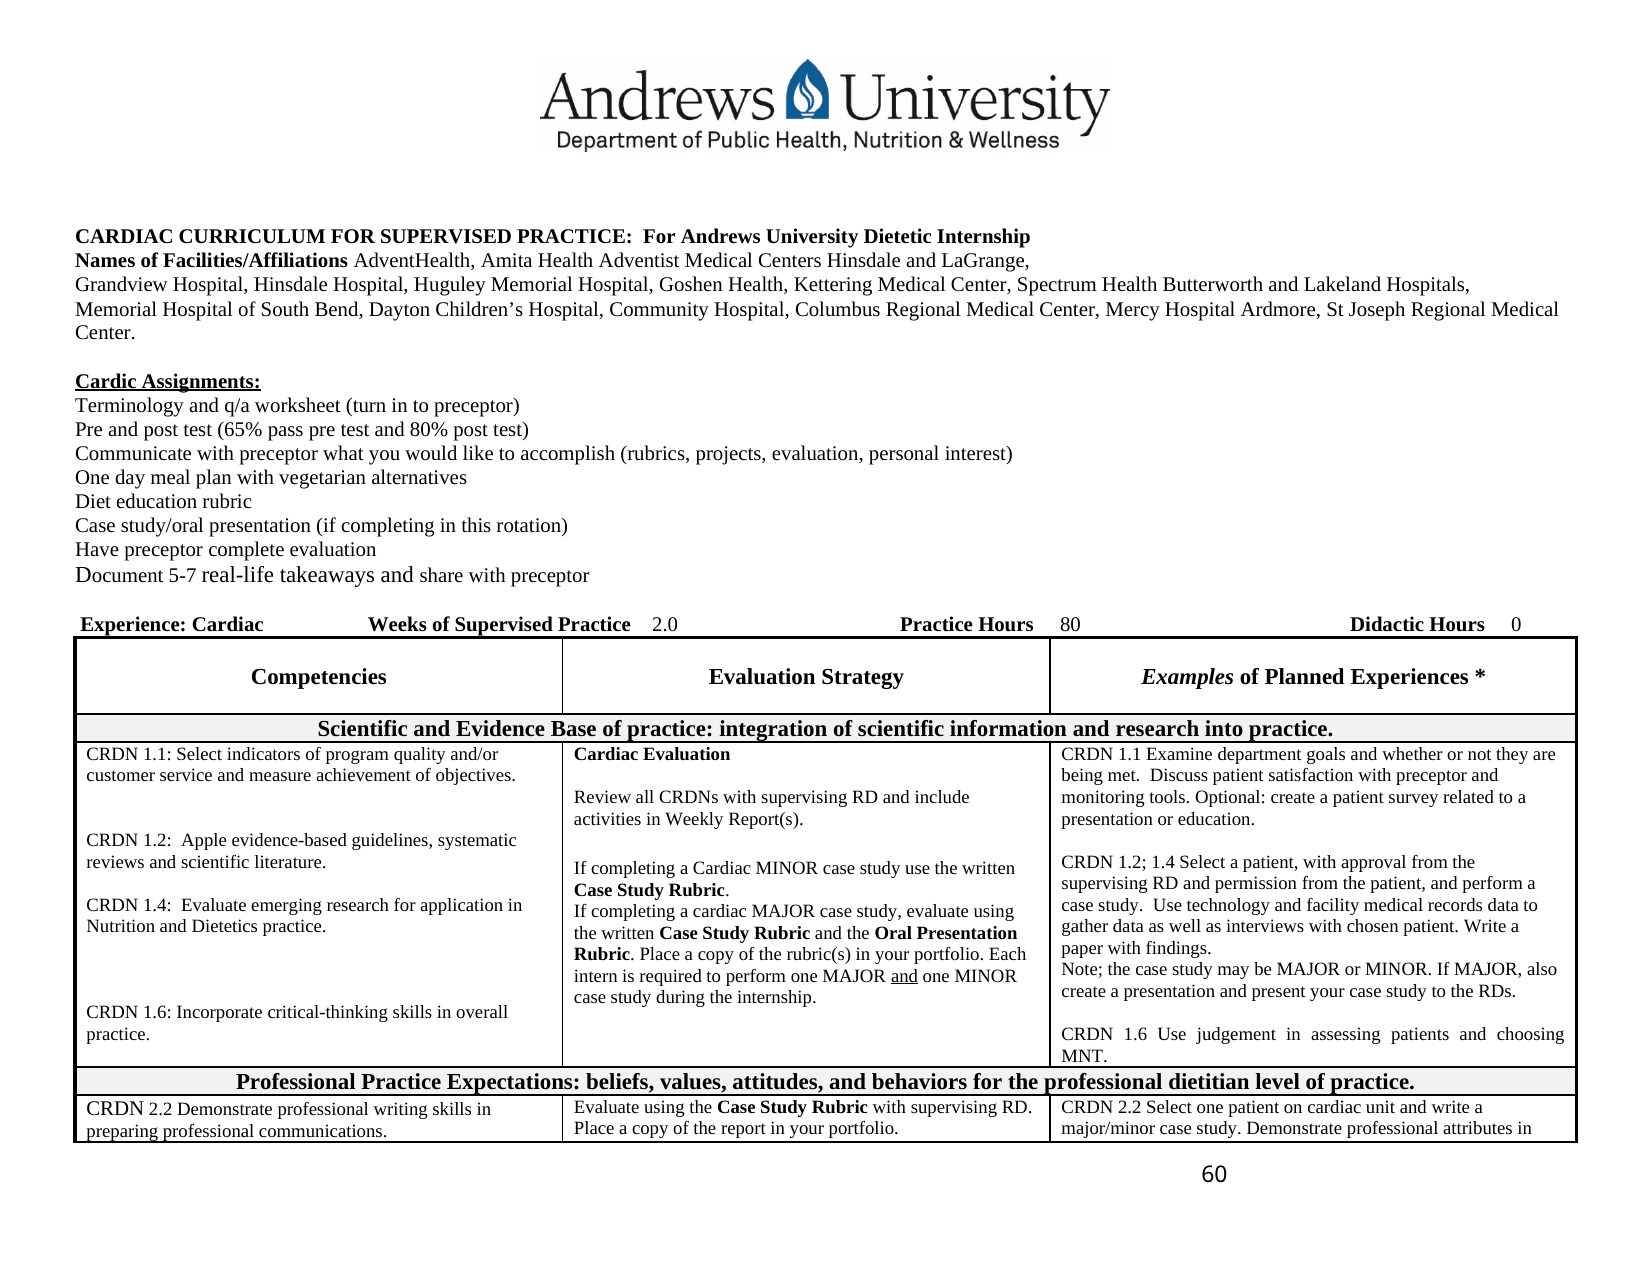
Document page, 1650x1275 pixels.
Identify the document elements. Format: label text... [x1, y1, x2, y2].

table_header Examples of Planned Experiences * [1051, 639, 1575, 713]
text Experience: Cardiac Weeks of Supervised Practice 2.0 Practice Hours 80 Didactic Hours 0 [75, 612, 1575, 636]
table_cell Scientific and Evidence Base of practice: integration of scientific information and research into practice. [77, 715, 1575, 741]
table_header Evaluation Strategy [563, 639, 1049, 713]
text Memorial Hospital of South Bend, Dayton Children’s Hospital, Community Hospital, Columbus Regional Medical Center, Mercy Hospital Ardmore, St Joseph Regional Medical Center. [75, 296, 1575, 344]
text Communicate with preceptor what you would like to accomplish (rubrics, projects, evaluation, personal interest) [75, 441, 1575, 465]
text Terminology and q/a worksheet (turn in to preceptor) [75, 393, 1575, 417]
text Document 5-7 real-life takeaways and share with preceptor [75, 561, 1575, 587]
text Have preceptor complete evaluation [75, 537, 1575, 561]
table_cell Cardiac Evaluation Review all CRDNs with supervising RD and include activities in Weekly Report(s). If completing a Cardiac MINOR case study use the written Case Study Rubric. If completing a cardiac MAJOR case study, evaluate using the written Case Study Rubric and the Oral Presentation Rubric. Place a copy of the rubric(s) in your portfolio. Each intern is required to perform one MAJOR and one MINOR case study during the internship. [563, 743, 1049, 1066]
table_cell Professional Practice Expectations: beliefs, values, attitudes, and behaviors for the professional dietitian level of practice. [77, 1068, 1575, 1094]
table_cell CRDN 1.1: Select indicators of program quality and/or customer service and measure achievement of objectives. CRDN 1.2: Apple evidence-based guidelines, systematic reviews and scientific literature. CRDN 1.4: Evaluate emerging research for application in Nutrition and Dietetics practice. CRDN 1.6: Incorporate critical-thinking skills in overall practice. [77, 743, 562, 1066]
picture [540, 59, 1110, 152]
text Grandview Hospital, Hinsdale Hospital, Huguley Memorial Hospital, Goshen Health, Kettering Medical Center, Spectrum Health Butterworth and Lakeland Hospitals, [75, 272, 1575, 296]
text Names of Facilities/Affiliations AdventHealth, Amita Health Adventist Medical Centers Hinsdale and LaGrange, [75, 248, 1575, 272]
table_header Competencies [77, 639, 562, 713]
text Cardic Assignments: [75, 369, 1575, 393]
text Pre and post test (65% pass pre test and 80% post test) [75, 417, 1575, 441]
table_cell CRDN 1.1 Examine department goals and whether or not they are being met. Discuss patient satisfaction with preceptor and monitoring tools. Optional: create a patient survey related to a presentation or education. CRDN 1.2; 1.4 Select a patient, with approval from the supervising RD and permission from the patient, and perform a case study. Use technology and facility medical records data to gather data as well as interviews with chosen patient. Write a paper with findings. Note; the case study may be MAJOR or MINOR. If MAJOR, also create a presentation and present your case study to the RDs. CRDN 1.6 Use judgement in assessing patients and choosing MNT. [1051, 743, 1575, 1066]
text Diet education rubric [75, 489, 1575, 513]
text CARDIAC CURRICULUM FOR SUPERVISED PRACTICE: For Andrews University Dietetic Internship [75, 224, 1575, 248]
text Case study/oral presentation (if completing in this rotation) [75, 513, 1575, 537]
text One day meal plan with vegetarian alternatives [75, 465, 1575, 489]
table_cell Evaluate using the Case Study Rubric with supervising RD. Place a copy of the report in your portfolio. [563, 1096, 1049, 1141]
